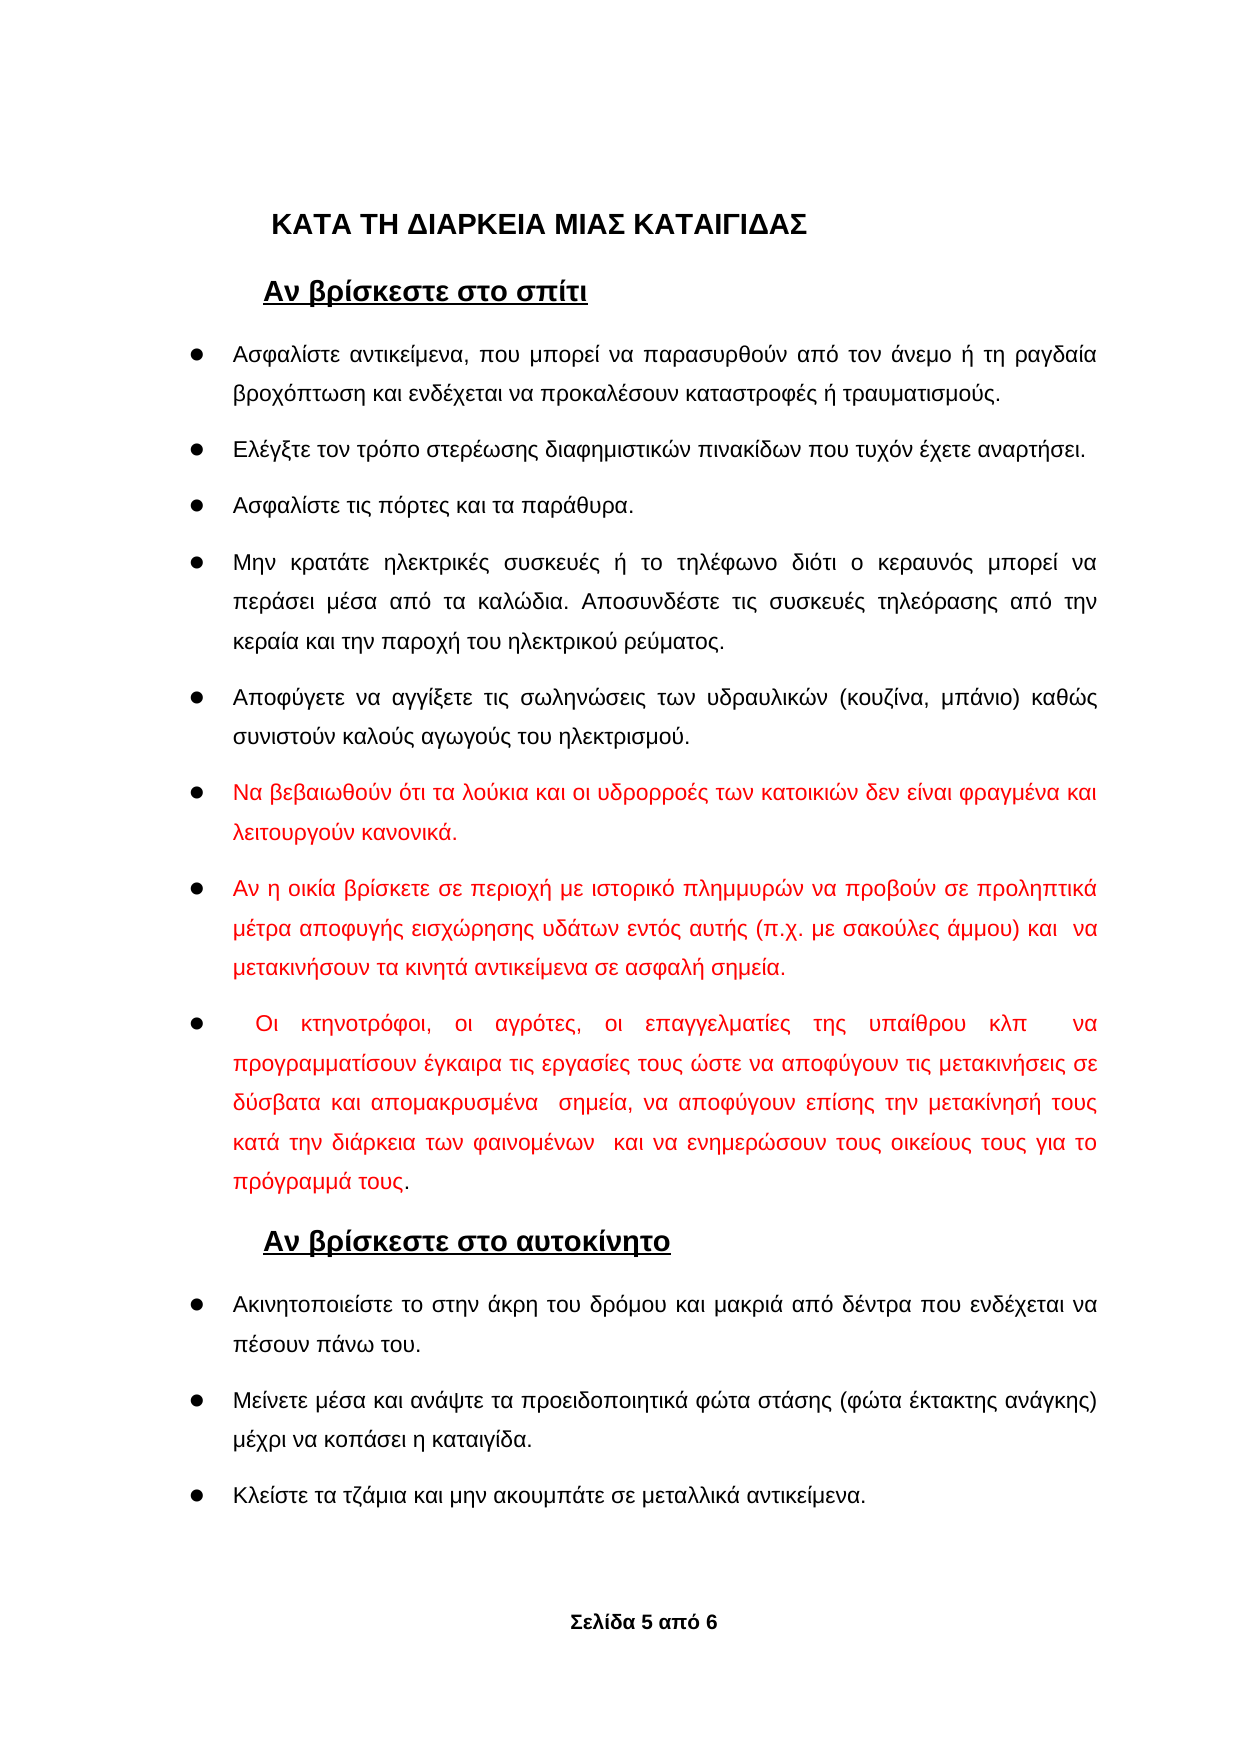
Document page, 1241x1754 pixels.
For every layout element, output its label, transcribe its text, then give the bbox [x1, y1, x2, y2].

text ΚΑΤΑ ΤΗ ΔΙΑΡΚΕΙΑ ΜΙΑΣ ΚΑΤΑΙΓΙΔΑΣ [189, 207, 1098, 240]
list Ακινητοποιείστε το στην άκρη του δρόμου και μακριά από δέντρα που ενδέχεται να πέσουν πάνω του. [189, 1291, 1098, 1357]
text Αν βρίσκεστε στο σπίτι [189, 274, 1098, 307]
list Αν η οικία βρίσκετε σε περιοχή με ιστορικό πλημμυρών να προβούν σε προληπτικά μέτρα αποφυγής εισχώρησης υδάτων εντός αυτής (π.χ. με σακούλες άμμου) και να μετακινήσουν τα κινητά αντικείμενα σε ασφαλή σημεία. [189, 875, 1098, 980]
list Μην κρατάτε ηλεκτρικές συσκευές ή το τηλέφωνο διότι ο κεραυνός μπορεί να περάσει μέσα από τα καλώδια. Αποσυνδέστε τις συσκευές τηλεόρασης από την κεραία και την παροχή του ηλεκτρικού ρεύματος. [189, 549, 1098, 654]
list Αποφύγετε να αγγίξετε τις σωληνώσεις των υδραυλικών (κουζίνα, μπάνιο) καθώς συνιστούν καλούς αγωγούς του ηλεκτρισμού. [189, 684, 1098, 749]
list Μείνετε μέσα και ανάψτε τα προειδοποιητικά φώτα στάσης (φώτα έκτακτης ανάγκης) μέχρι να κοπάσει η καταιγίδα. [189, 1387, 1098, 1453]
list Ασφαλίστε αντικείμενα, που μπορεί να παρασυρθούν από τον άνεμο ή τη ραγδαία βροχόπτωση και ενδέχεται να προκαλέσουν καταστροφές ή τραυματισμούς. [189, 341, 1098, 407]
list Οι κτηνοτρόφοι, οι αγρότες, οι επαγγελματίες της υπαίθρου κλπ να προγραμματίσουν έγκαιρα τις εργασίες τους ώστε να αποφύγουν τις μετακινήσεις σε δύσβατα και απομακρυσμένα σημεία, να αποφύγουν επίσης την μετακίνησή τους κατά την διάρκεια των φαινομένων και να ενημερώσουν τους οικείους τους για το πρόγραμμά τους. [189, 1010, 1098, 1194]
list Ελέγξτε τον τρόπο στερέωσης διαφημιστικών πινακίδων που τυχόν έχετε αναρτήσει. [189, 436, 1098, 463]
list Ασφαλίστε τις πόρτες και τα παράθυρα. [189, 492, 1098, 519]
list Κλείστε τα τζάμια και μην ακουμπάτε σε μεταλλικά αντικείμενα. [189, 1482, 1098, 1509]
text Αν βρίσκεστε στο αυτοκίνητο [189, 1224, 1098, 1258]
list Να βεβαιωθούν ότι τα λούκια και οι υδρορροές των κατοικιών δεν είναι φραγμένα και λειτουργούν κανονικά. [189, 779, 1098, 845]
